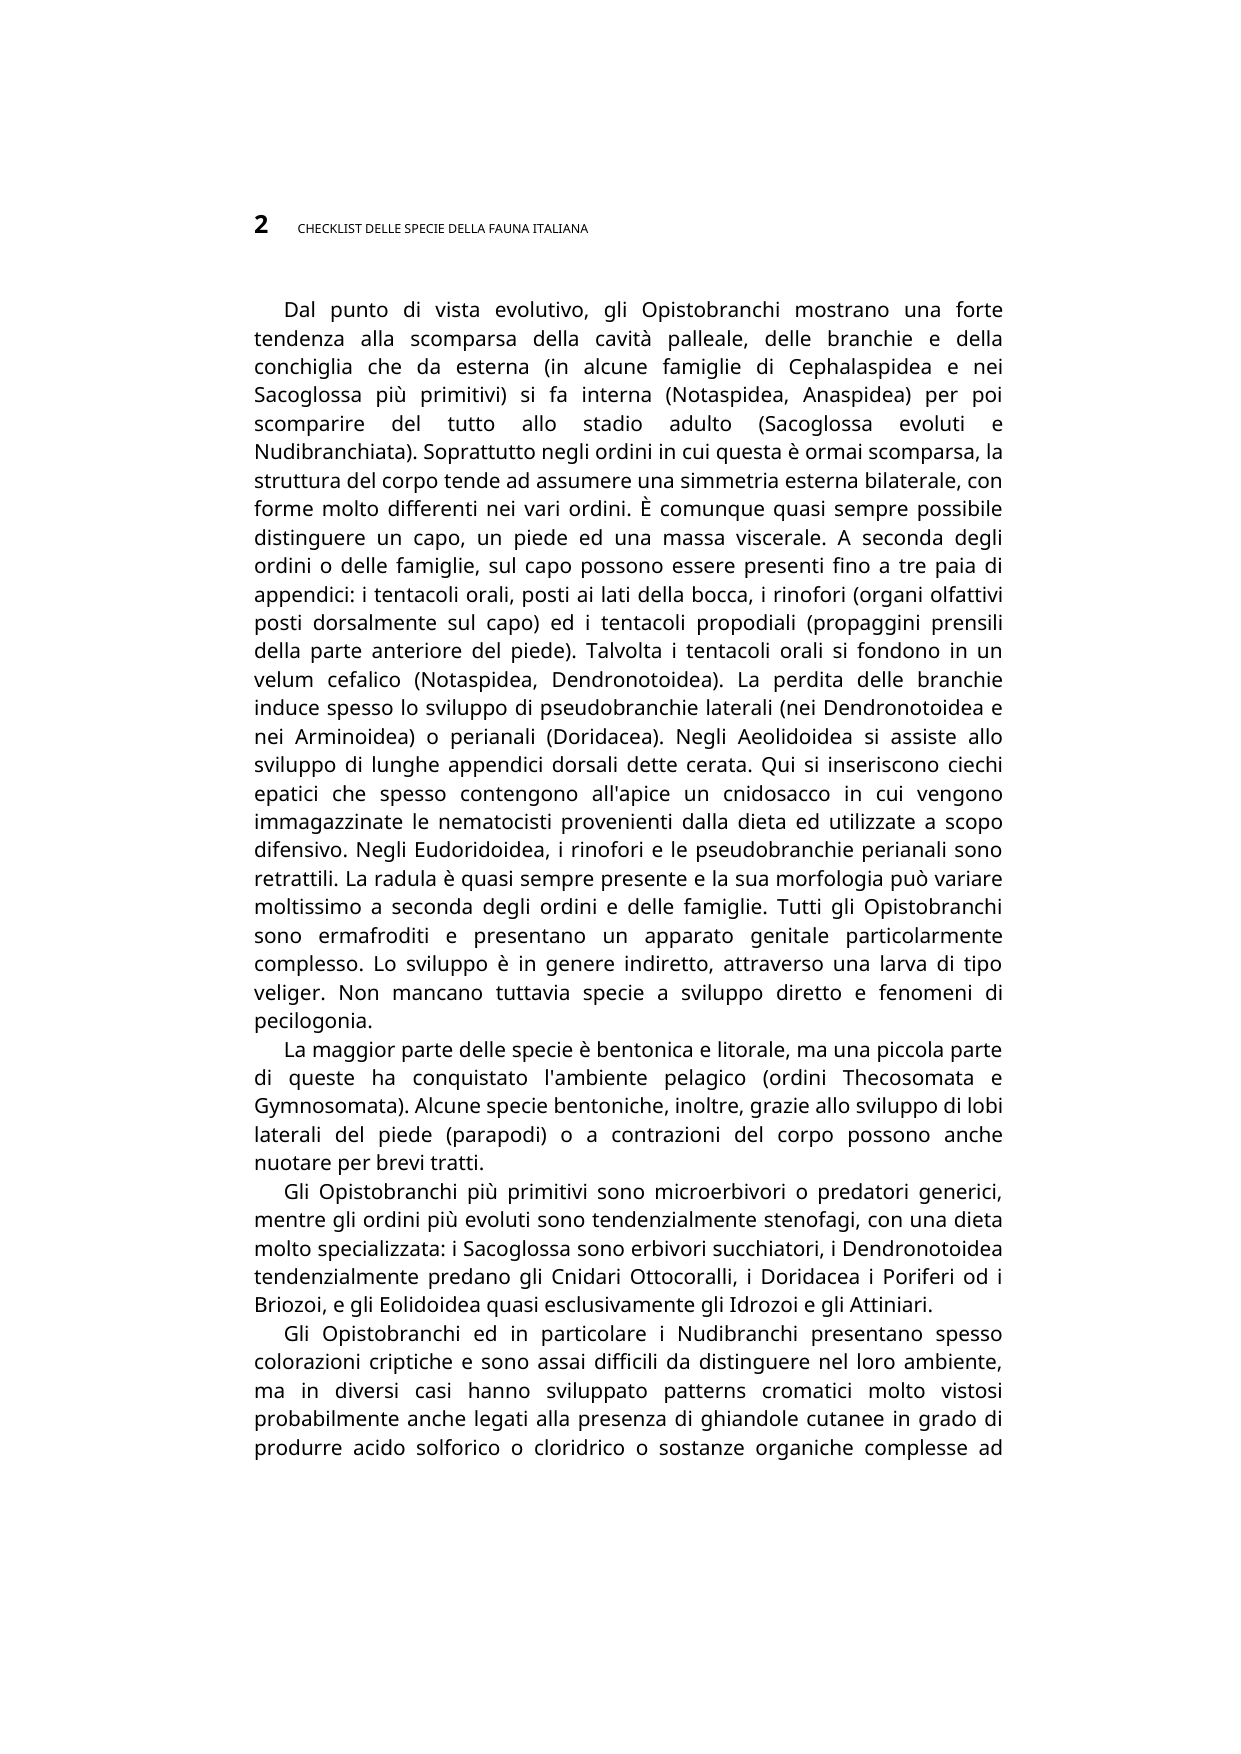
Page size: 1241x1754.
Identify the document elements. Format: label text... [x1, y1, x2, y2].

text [254, 1319, 1004, 1461]
text Dal punto di vista evolutivo, gli Opistobranchi mostrano una forte tendenza alla scomparsa della cavità palleale, delle branchie e della conchiglia che da esterna (in alcune famiglie di Cephalaspidea e nei Sacoglossa più primitivi) si fa interna (Notaspidea, Anaspidea) per poi scomparire del tutto allo stadio adulto (Sacoglossa evoluti e Nudibranchiata). Soprattutto negli ordini in cui questa è ormai scomparsa, la struttura del corpo tende ad assumere una simmetria esterna bilaterale, con forme molto differenti nei vari ordini. È comunque quasi sempre possibile distinguere un capo, un piede ed una massa viscerale. A seconda degli ordini o delle famiglie, sul capo possono essere presenti fino a tre paia di appendici: i tentacoli orali, posti ai lati della bocca, i rinofori (organi olfattivi posti dorsalmente sul capo) ed i tentacoli propodiali (propaggini prensili della parte anteriore del piede). Talvolta i tentacoli orali si fondono in un velum cefalico (Notaspidea, Dendronotoidea). La perdita delle branchie induce spesso lo sviluppo di pseudobranchie laterali (nei Dendronotoidea e nei Arminoidea) o perianali (Doridacea). Negli Aeolidoidea si assiste allo sviluppo di lunghe appendici dorsali dette cerata. Qui si inseriscono ciechi epatici che spesso contengono all'apice un cnidosacco in cui vengono immagazzinate le nematocisti provenienti dalla dieta ed utilizzate a scopo difensivo. Negli Eudoridoidea, i rinofori e le pseudobranchie perianali sono retrattili. La radula è quasi sempre presente e la sua morfologia può variare moltissimo a seconda degli ordini e delle famiglie. Tutti gli Opistobranchi sono ermafroditi e presentano un apparato genitale particolarmente complesso. Lo sviluppo è in genere indiretto, attraverso una larva di tipo veliger. Non mancano tuttavia specie a sviluppo diretto e fenomeni di pecilogonia. [254, 295, 1004, 1035]
text La maggior parte delle specie è bentonica e litorale, ma una piccola parte di queste ha conquistato l'ambiente pelagico (ordini Thecosomata e Gymnosomata). Alcune specie bentoniche, inoltre, grazie allo sviluppo di lobi laterali del piede (parapodi) o a contrazioni del corpo possono anche nuotare per brevi tratti. [254, 1035, 1004, 1177]
text Gli Opistobranchi più primitivi sono microerbivori o predatori generici, mentre gli ordini più evoluti sono tendenzialmente stenofagi, con una dieta molto specializzata: i Sacoglossa sono erbivori succhiatori, i Dendronotoidea tendenzialmente predano gli Cnidari Ottocoralli, i Doridacea i Poriferi od i Briozoi, e gli Eolidoidea quasi esclusivamente gli Idrozoi e gli Attiniari. [254, 1177, 1004, 1319]
